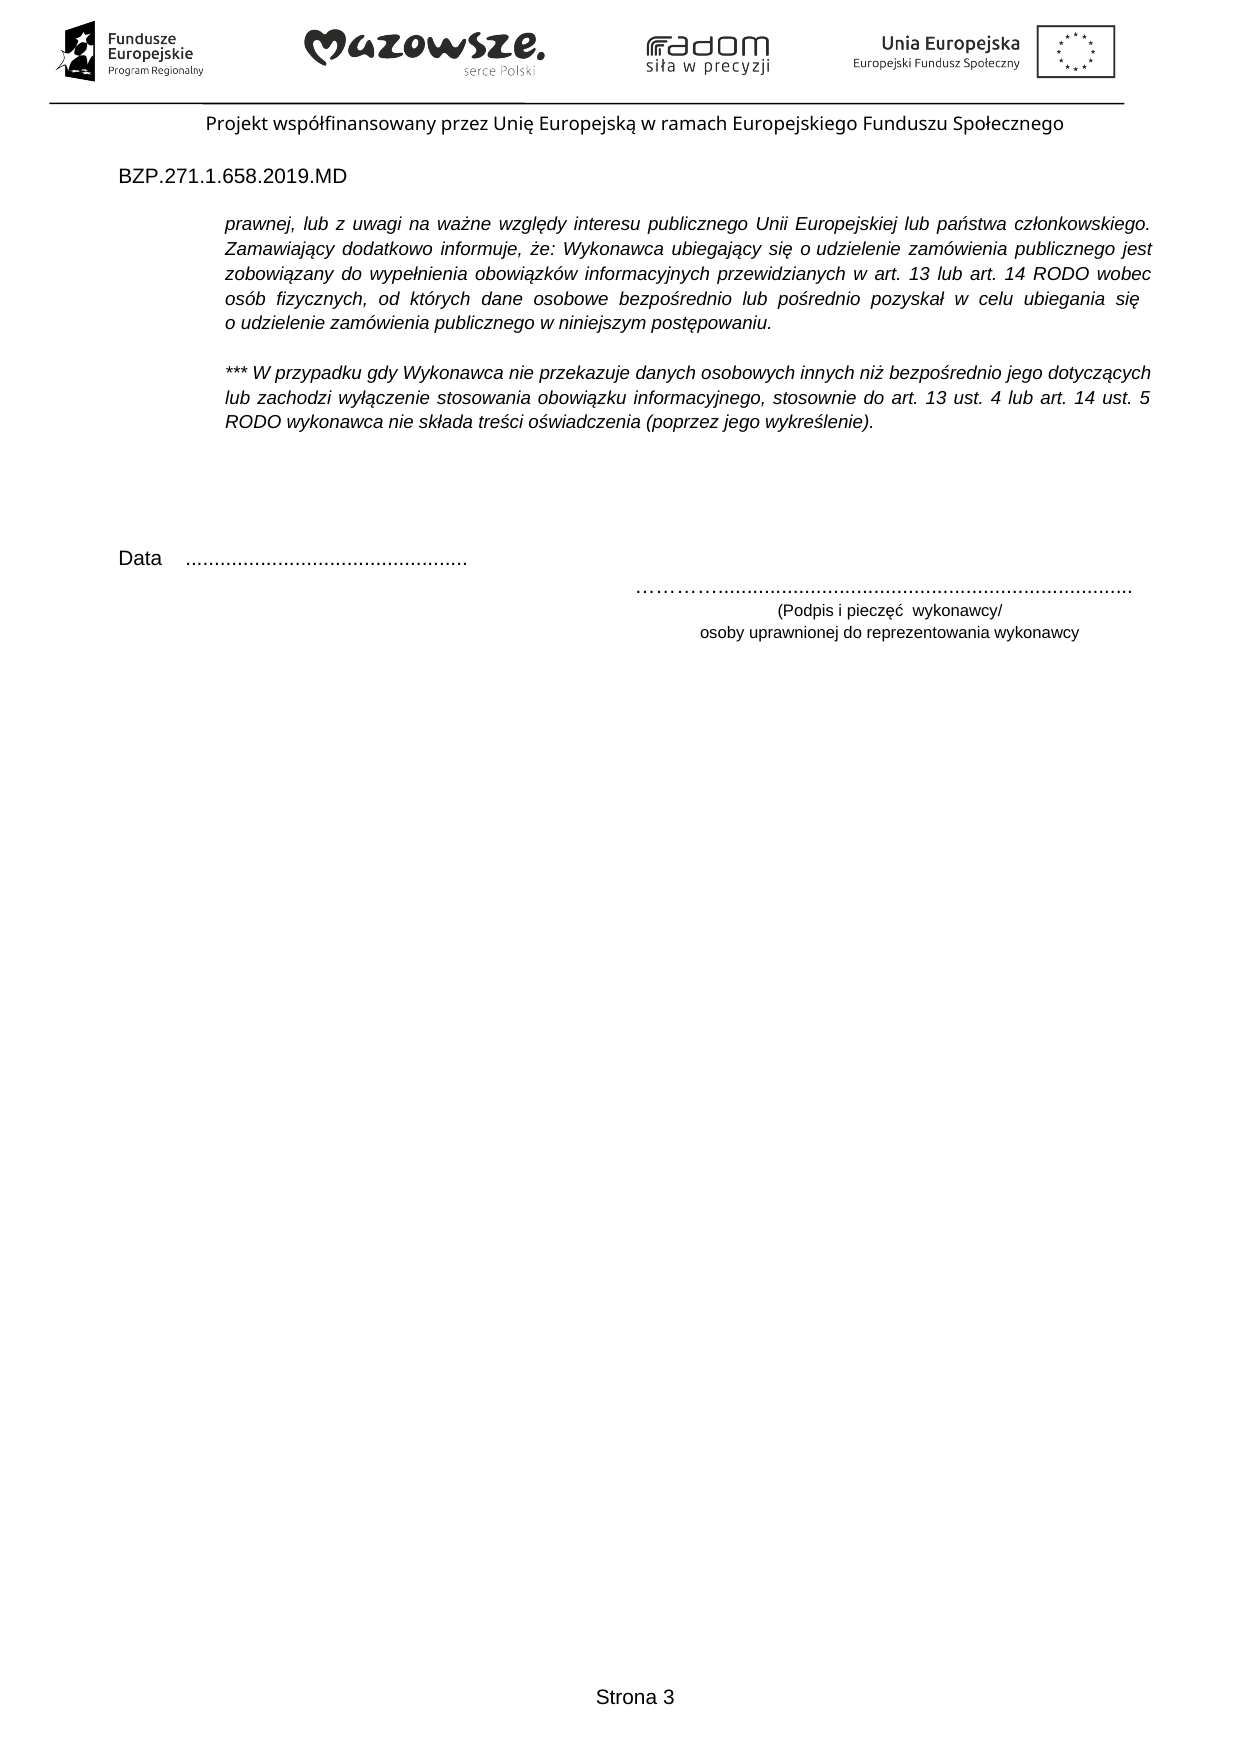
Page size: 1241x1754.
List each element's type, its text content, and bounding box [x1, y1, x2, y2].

picture [0, 0, 1203, 106]
text (Podpis i pieczęć wykonawcy/ [634, 601, 1144, 620]
text osoby uprawnionej do reprezentowania wykonawcy [634, 623, 1144, 642]
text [225, 213, 1152, 334]
text Data ................................................. …………........................................................................ [118, 546, 1144, 597]
text *** W przypadku gdy Wykonawca nie przekazuje danych osobowych innych niż bezpośrednio jego dotyczących lub zachodzi wyłączenie stosowania obowiązku informacyjnego, stosownie do art. 13 ust. 4 lub art. 14 ust. 5 RODO wykonawca nie składa treści oświadczenia (poprzez jego wykreślenie). [225, 362, 1152, 433]
